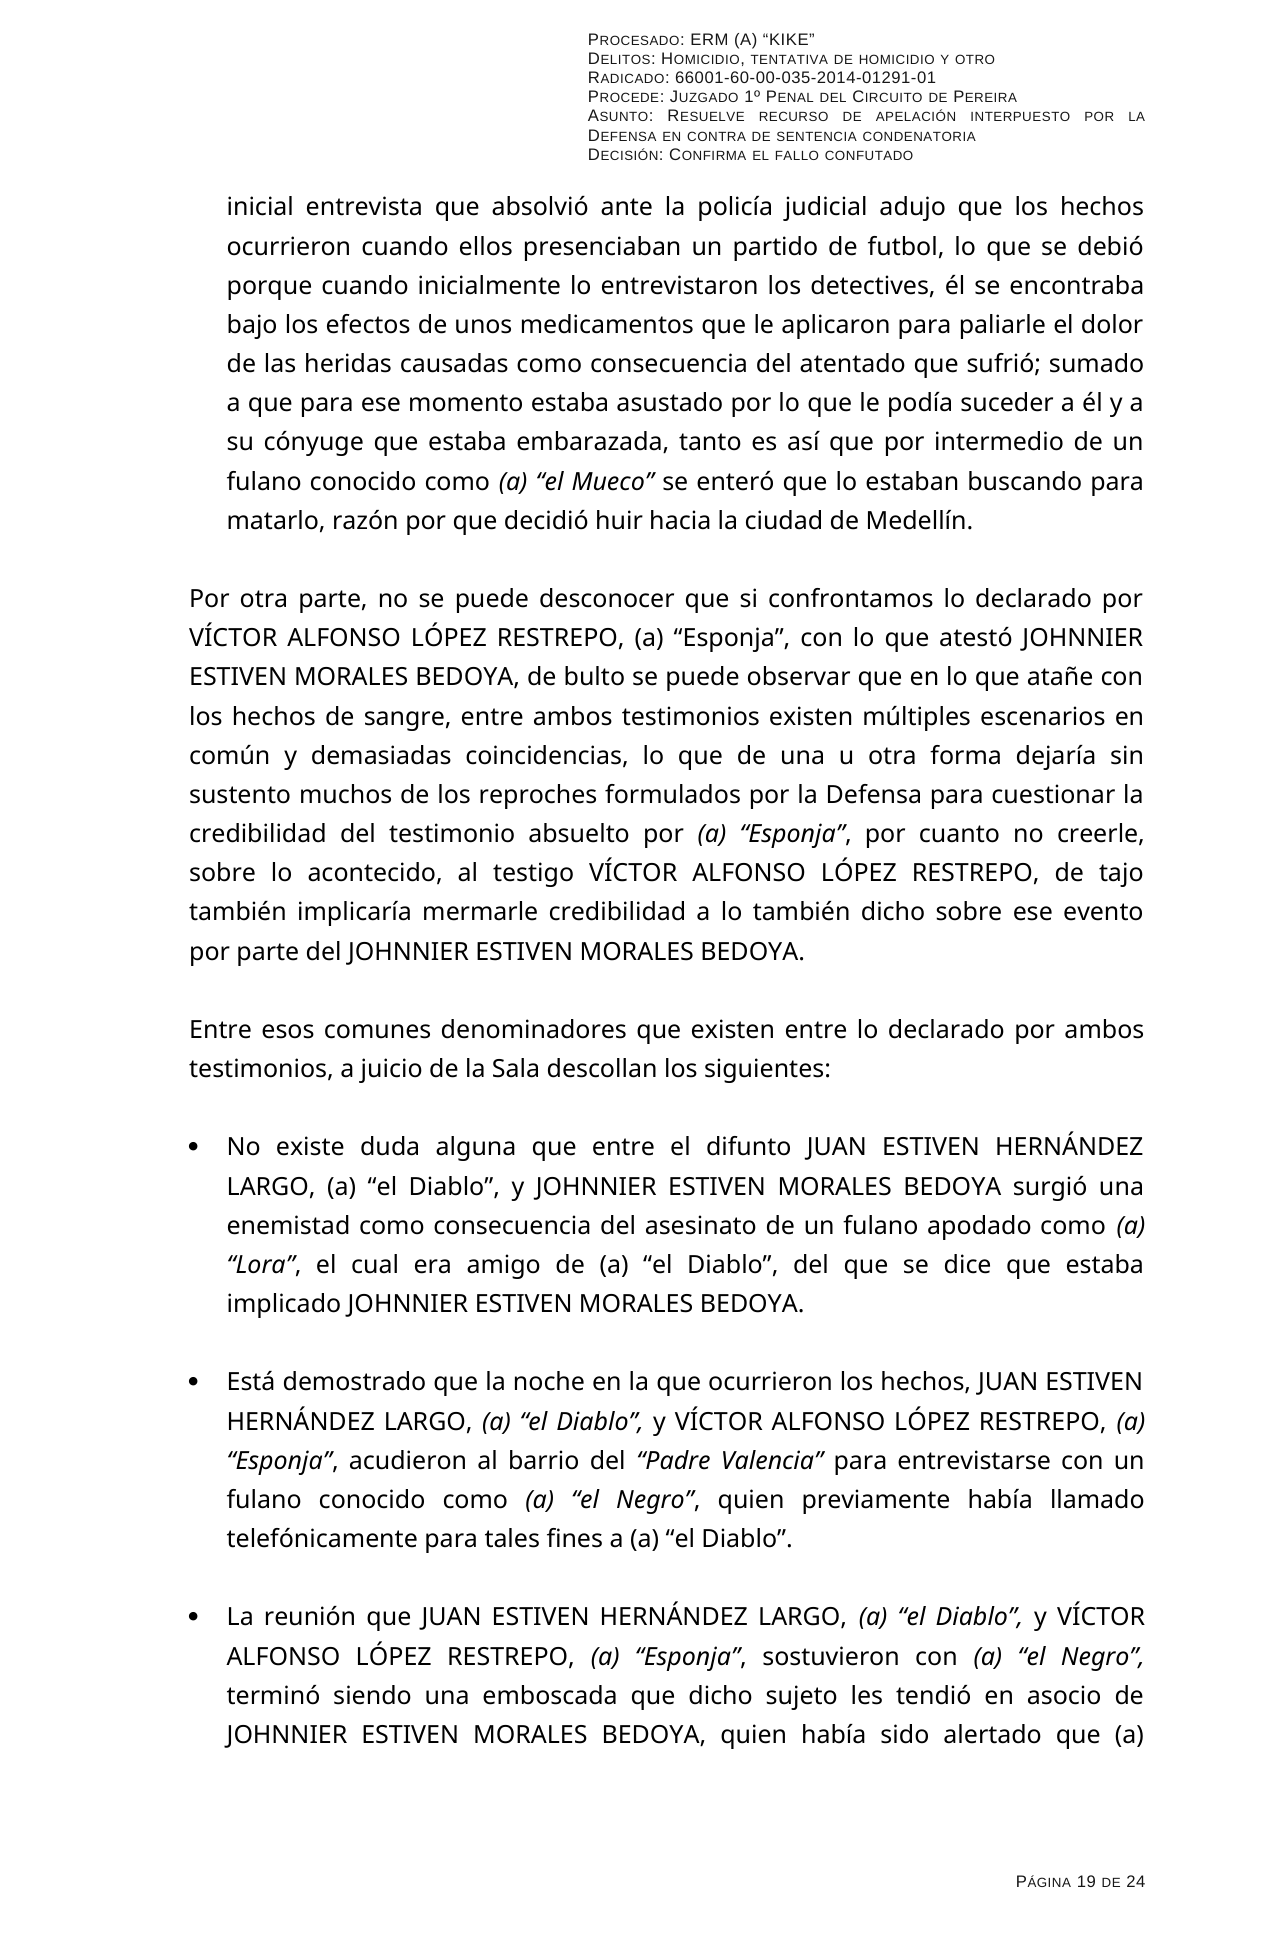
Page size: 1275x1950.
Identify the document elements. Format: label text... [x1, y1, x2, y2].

list Está demostrado que la noche en la que ocurrieron los hechos, JUAN ESTIVEN HERNÁNDEZ LARGO, (a) “el Diablo”, y VÍCTOR ALFONSO LÓPEZ RESTREPO, (a) “Esponja”, acudieron al barrio del “Padre Valencia” para entrevistarse con un fulano conocido como (a) “el Negro”, quien previamente había llamado telefónicamente para tales fines a (a) “el Diablo”. [189, 1364, 1145, 1555]
text Por otra parte, no se puede desconocer que si confrontamos lo declarado por VÍCTOR ALFONSO LÓPEZ RESTREPO, (a) “Esponja”, con lo que atestó JOHNNIER ESTIVEN MORALES BEDOYA, de bulto se puede observar que en lo que atañe con los hechos de sangre, entre ambos testimonios existen múltiples escenarios en común y demasiadas coincidencias, lo que de una u otra forma dejaría sin sustento muchos de los reproches formulados por la Defensa para cuestionar la credibilidad del testimonio absuelto por (a) “Esponja”, por cuanto no creerle, sobre lo acontecido, al testigo VÍCTOR ALFONSO LÓPEZ RESTREPO, de tajo también implicaría mermarle credibilidad a lo también dicho sobre ese evento por parte del JOHNNIER ESTIVEN MORALES BEDOYA. [189, 581, 1145, 967]
list No existe duda alguna que entre el difunto JUAN ESTIVEN HERNÁNDEZ LARGO, (a) “el Diablo”, y JOHNNIER ESTIVEN MORALES BEDOYA surgió una enemistad como consecuencia del asesinato de un fulano apodado como (a) “Lora”, el cual era amigo de (a) “el Diablo”, del que se dice que estaba implicado JOHNNIER ESTIVEN MORALES BEDOYA. [189, 1129, 1145, 1320]
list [189, 1599, 1145, 1751]
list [189, 189, 1145, 536]
text Entre esos comunes denominadores que existen entre lo declarado por ambos testimonios, a juicio de la Sala descollan los siguientes: [189, 1011, 1145, 1085]
